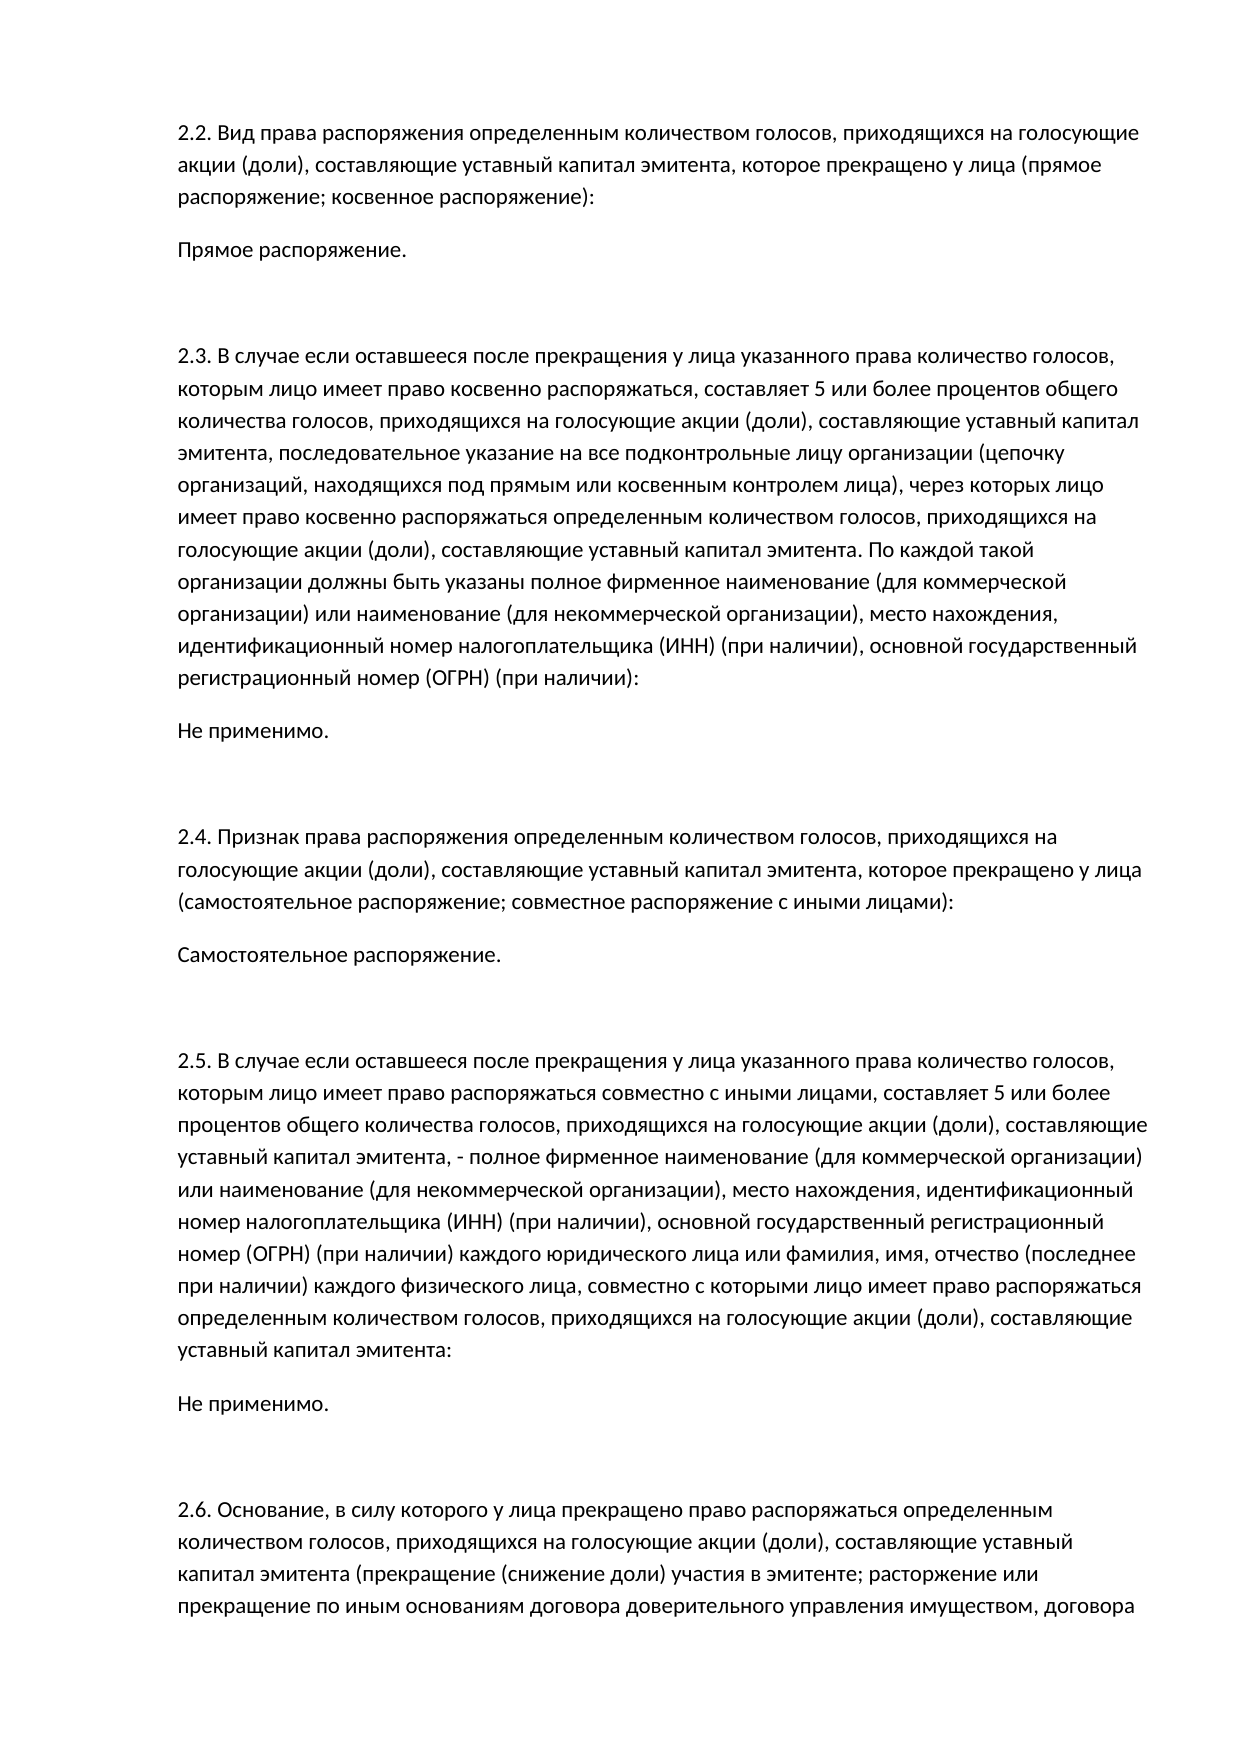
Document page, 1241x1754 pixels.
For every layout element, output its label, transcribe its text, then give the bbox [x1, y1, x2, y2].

text Не применимо. [177, 716, 1152, 744]
text Не применимо. [177, 1389, 1152, 1417]
text 2.4. Признак права распоряжения определенным количеством голосов, приходящихся на голосующие акции (доли), составляющие уставный капитал эмитента, которое прекращено у лица (самостоятельное распоряжение; совместное распоряжение с иными лицами): [177, 822, 1152, 915]
text 2.2. Вид права распоряжения определенным количеством голосов, приходящихся на голосующие акции (доли), составляющие уставный капитал эмитента, которое прекращено у лица (прямое распоряжение; косвенное распоряжение): [177, 118, 1152, 211]
text Самостоятельное распоряжение. [177, 940, 1152, 968]
text 2.5. В случае если оставшееся после прекращения у лица указанного права количество голосов, которым лицо имеет право распоряжаться совместно с иными лицами, составляет 5 или более процентов общего количества голосов, приходящихся на голосующие акции (доли), составляющие уставный капитал эмитента, - полное фирменное наименование (для коммерческой организации) или наименование (для некоммерческой организации), место нахождения, идентификационный номер налогоплательщика (ИНН) (при наличии), основной государственный регистрационный номер (ОГРН) (при наличии) каждого юридического лица или фамилия, имя, отчество (последнее при наличии) каждого физического лица, совместно с которыми лицо имеет право распоряжаться определенным количеством голосов, приходящихся на голосующие акции (доли), составляющие уставный капитал эмитента: [177, 1046, 1152, 1364]
text 2.3. В случае если оставшееся после прекращения у лица указанного права количество голосов, которым лицо имеет право косвенно распоряжаться, составляет 5 или более процентов общего количества голосов, приходящихся на голосующие акции (доли), составляющие уставный капитал эмитента, последовательное указание на все подконтрольные лицу организации (цепочку организаций, находящихся под прямым или косвенным контролем лица), через которых лицо имеет право косвенно распоряжаться определенным количеством голосов, приходящихся на голосующие акции (доли), составляющие уставный капитал эмитента. По каждой такой организации должны быть указаны полное фирменное наименование (для коммерческой организации) или наименование (для некоммерческой организации), место нахождения, идентификационный номер налогоплательщика (ИНН) (при наличии), основной государственный регистрационный номер (ОГРН) (при наличии): [177, 342, 1152, 691]
text Прямое распоряжение. [177, 236, 1152, 263]
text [177, 1495, 1152, 1619]
